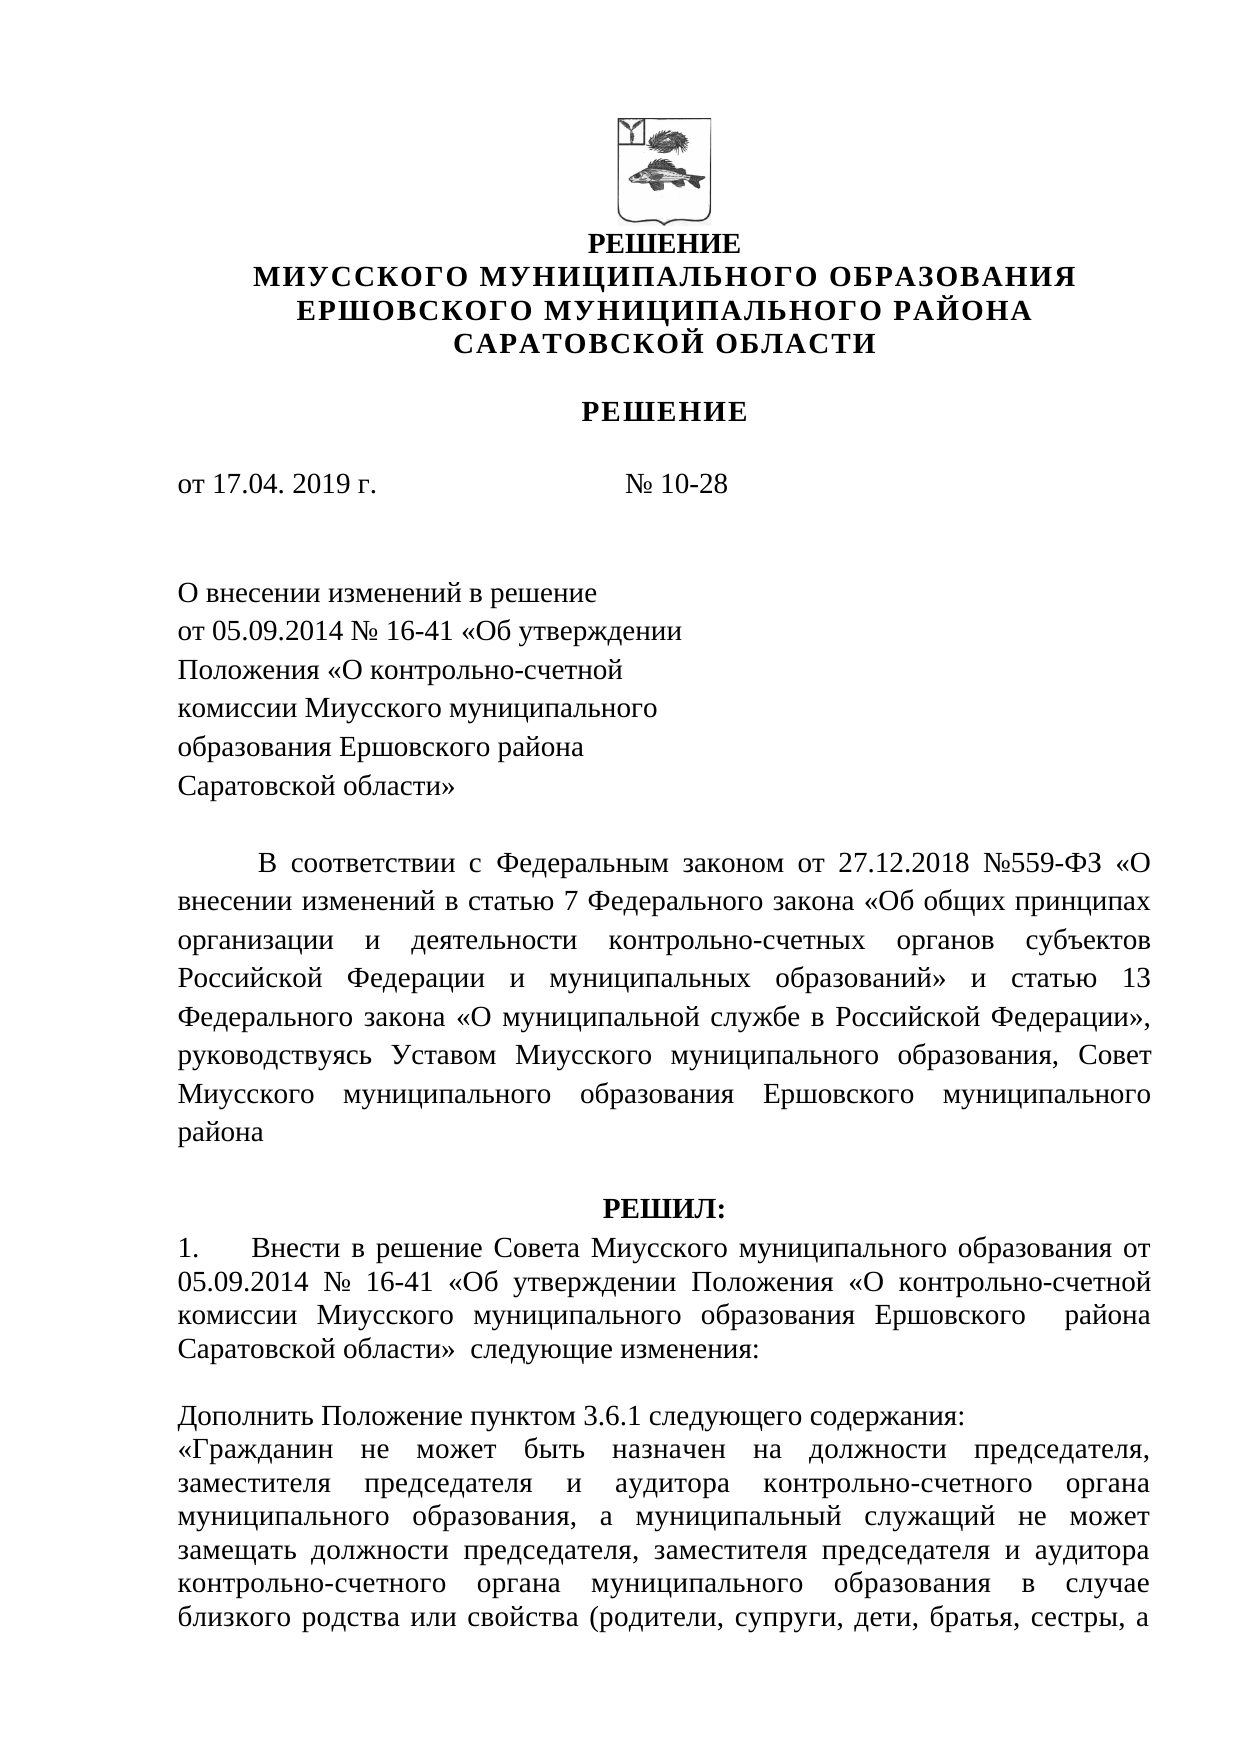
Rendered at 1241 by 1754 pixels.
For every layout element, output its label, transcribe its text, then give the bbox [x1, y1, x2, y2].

text Дополнить Положение пунктом 3.6.1 следующего содержания: [177, 1398, 1152, 1431]
text РЕШИЛ: [177, 1192, 1152, 1225]
text от 05.09.2014 № 16-41 «Об утверждении [177, 613, 1152, 647]
text от 17.04. 2019 г. № 10-28 [177, 466, 1152, 499]
list РЕШЕНИЕ [177, 226, 1152, 259]
list Внести в решение Совета Миусского муниципального образования от 05.09.2014 № 16-41 «Об утверждении Положения «О контрольно-счетной комиссии Миусского муниципального образования Ершовского района Саратовской области» следующие изменения: [177, 1230, 1152, 1364]
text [177, 1431, 1152, 1633]
list МИУССКОГО МУНИЦИПАЛЬНОГО ОБРАЗОВАНИЯ ЕРШОВСКОГО МУНИЦИПАЛЬНОГО РАЙОНА САРАТОВСКОЙ ОБЛАСТИ [177, 259, 1152, 360]
text комиссии Миусского муниципального [177, 691, 1152, 724]
text образования Ершовского района [177, 729, 1152, 763]
list РЕШЕНИЕ [177, 394, 1152, 427]
text О внесении изменений в решение [177, 575, 1152, 608]
text Положения «О контрольно-счетной [177, 652, 1152, 686]
picture [617, 118, 712, 226]
text В соответствии с Федеральным законом от 27.12.2018 №559-ФЗ «О внесении изменений в статью 7 Федерального закона «Об общих принципах организации и деятельности контрольно-счетных органов субъектов Российской Федерации и муниципальных образований» и статью 13 Федерального закона «О муниципальной службе в Российской Федерации», руководствуясь Уставом Миусского муниципального образования, Совет Миусского муниципального образования Ершовского муниципального района [177, 845, 1152, 1148]
text Саратовской области» [177, 768, 1152, 801]
